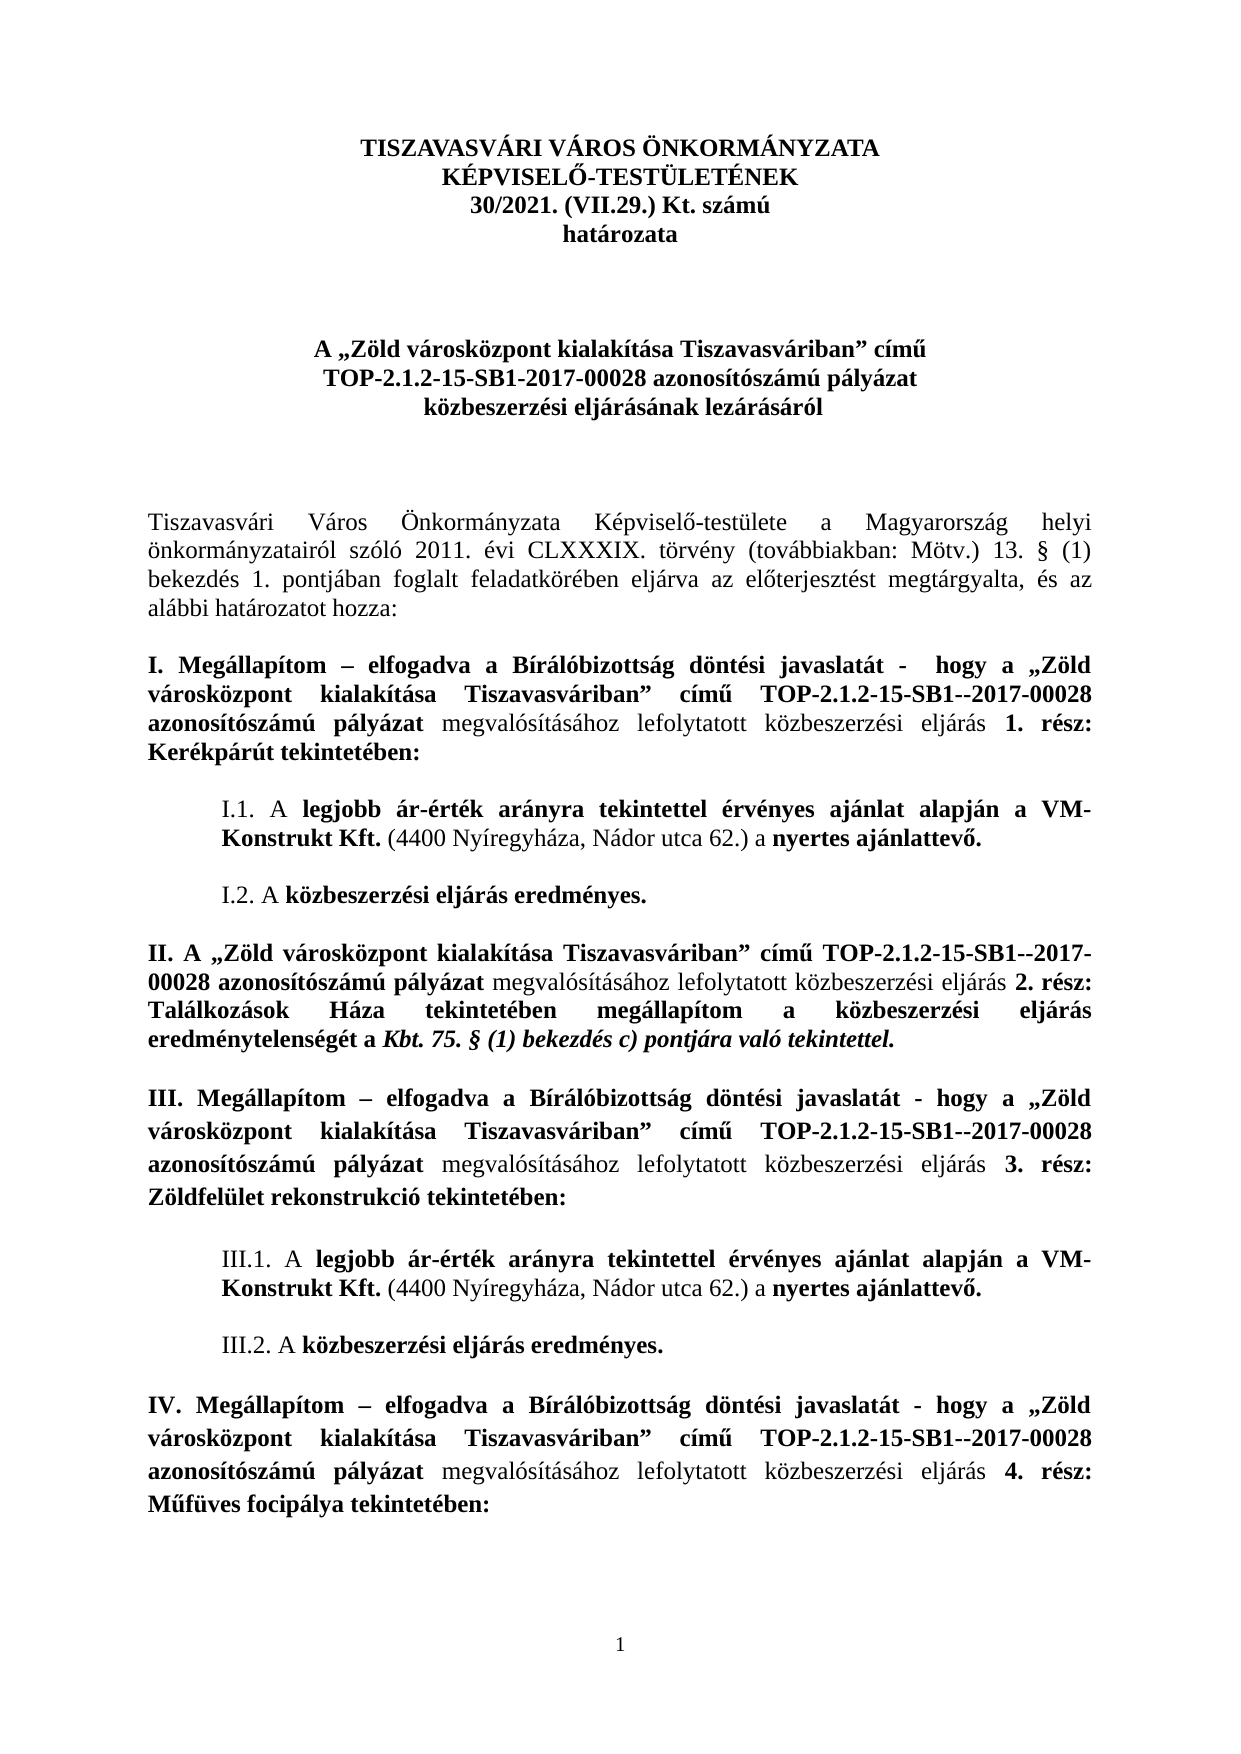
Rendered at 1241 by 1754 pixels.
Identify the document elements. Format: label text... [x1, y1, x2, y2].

text közbeszerzési eljárásának lezárásáról [148, 392, 1093, 420]
text I.2. A közbeszerzési eljárás eredményes. [148, 880, 1093, 909]
text 30/2021. (VII.29.) Kt. számú [148, 190, 1093, 219]
text TOP-2.1.2-15-SB1-2017-00028 azonosítószámú pályázat [148, 363, 1093, 392]
text A „Zöld városközpont kialakítása Tiszavasváriban” című [148, 334, 1093, 363]
text I. Megállapítom – elfogadva a Bírálóbizottság döntési javaslatát - hogy a „Zöld városközpont kialakítása Tiszavasváriban” című TOP-2.1.2-15-SB1--2017-00028 azonosítószámú pályázat megvalósításához lefolytatott közbeszerzési eljárás 1. rész: Kerékpárút tekintetében: [148, 650, 1093, 765]
text II. A „Zöld városközpont kialakítása Tiszavasváriban” című TOP-2.1.2-15-SB1--2017-00028 azonosítószámú pályázat megvalósításához lefolytatott közbeszerzési eljárás 2. rész: Találkozások Háza tekintetében megállapítom a közbeszerzési eljárás eredménytelenségét a Kbt. 75. § (1) bekezdés c) pontjára való tekintettel. [148, 938, 1093, 1053]
text KÉPVISELŐ-TESTÜLETÉNEK [148, 162, 1093, 190]
text határozata [148, 219, 1093, 248]
text III.2. A közbeszerzési eljárás eredményes. [148, 1331, 1093, 1359]
title TISZAVASVÁRI VÁROS ÖNKORMÁNYZATA [148, 133, 1093, 162]
text III.1. A legjobb ár-érték arányra tekintettel érvényes ajánlat alapján a VM-Konstrukt Kft. (4400 Nyíregyháza, Nádor utca 62.) a nyertes ajánlattevő. [221, 1244, 1093, 1302]
text I.1. A legjobb ár-érték arányra tekintettel érvényes ajánlat alapján a VM-Konstrukt Kft. (4400 Nyíregyháza, Nádor utca 62.) a nyertes ajánlattevő. [221, 794, 1093, 852]
text Tiszavasvári Város Önkormányzata Képviselő-testülete a Magyarország helyi önkormányzatairól szóló 2011. évi CLXXXIX. törvény (továbbiakban: Mötv.) 13. § (1) bekezdés 1. pontjában foglalt feladatkörében eljárva az előterjesztést megtárgyalta, és az alábbi határozatot hozza: [148, 507, 1093, 622]
text IV. Megállapítom – elfogadva a Bírálóbizottság döntési javaslatát - hogy a „Zöld városközpont kialakítása Tiszavasváriban” című TOP-2.1.2-15-SB1--2017-00028 azonosítószámú pályázat megvalósításához lefolytatott közbeszerzési eljárás 4. rész: Műfüves focipálya tekintetében: [148, 1390, 1093, 1518]
text III. Megállapítom – elfogadva a Bírálóbizottság döntési javaslatát - hogy a „Zöld városközpont kialakítása Tiszavasváriban” című TOP-2.1.2-15-SB1--2017-00028 azonosítószámú pályázat megvalósításához lefolytatott közbeszerzési eljárás 3. rész: Zöldfelület rekonstrukció tekintetében: [148, 1083, 1093, 1211]
